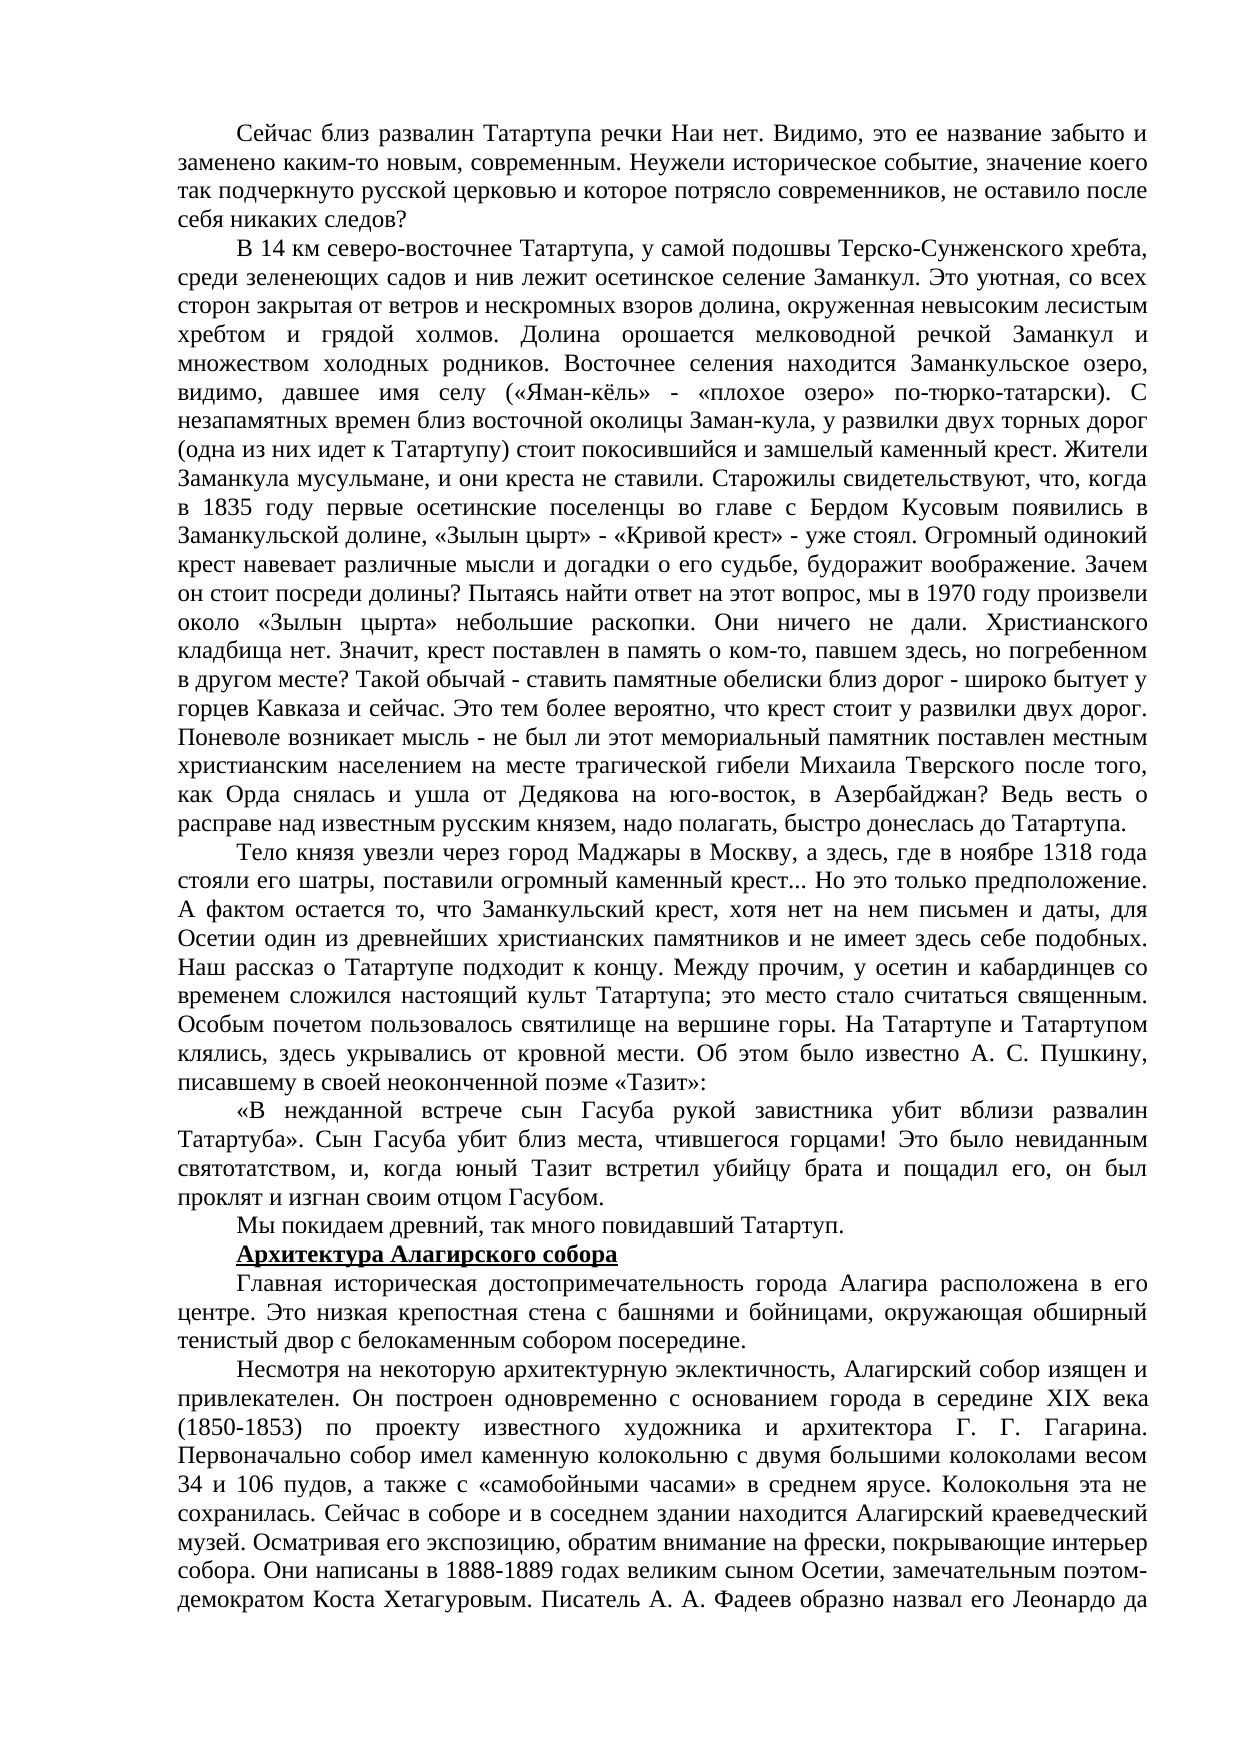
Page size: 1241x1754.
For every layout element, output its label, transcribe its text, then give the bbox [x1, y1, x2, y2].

text В 14 км северо-восточнее Татартупа, у самой подошвы Терско-Сунженского хребта, среди зеленеющих садов и нив лежит осетинское селение Заманкул. Это уютная, со всех сторон закрытая от ветров и нескромных взоров долина, окруженная невысоким лесистым хребтом и грядой холмов. Долина орошается мелководной речкой Заманкул и множеством холодных родников. Восточнее селения находится Заманкульское озеро, видимо, давшее имя селу («Яман-кёль» - «плохое озеро» по-тюрко-татарски). С незапамятных времен близ восточной околицы Заман-кула, у развилки двух торных дорог (одна из них идет к Татартупу) стоит покосившийся и замшелый каменный крест. Жители Заманкула мусульмане, и они креста не ставили. Старожилы свидетельствуют, что, когда в 1835 году первые осетинские поселенцы во главе с Бердом Кусовым появились в Заманкульской долине, «Зылын цырт» - «Кривой крест» - уже стоял. Огромный одинокий крест навевает различные мысли и догадки о его судьбе, будоражит воображение. Зачем он стоит посреди долины? Пытаясь найти ответ на этот вопрос, мы в 1970 году произвели около «Зылын цырта» небольшие раскопки. Они ничего не дали. Христианского кладбища нет. Значит, крест поставлен в память о ком-то, павшем здесь, но погребенном в другом месте? Такой обычай - ставить памятные обелиски близ дорог - широко бытует у горцев Кавказа и сейчас. Это тем более вероятно, что крест стоит у развилки двух дорог. Поневоле возникает мысль - не был ли этот мемориальный памятник поставлен местным христианским населением на месте трагической гибели Михаила Тверского после того, как Орда снялась и ушла от Дедякова на юго-восток, в Азербайджан? Ведь весть о расправе над известным русским князем, надо полагать, быстро донеслась до Татартупа. [177, 233, 1149, 837]
text «В нежданной встрече сын Гасуба рукой завистника убит вблизи развалин Татартуба». Сын Гасуба убит близ места, чтившегося горцами! Это было невиданным святотатством, и, когда юный Тазит встретил убийцу брата и пощадил его, он был проклят и изгнан своим отцом Гасубом. [177, 1096, 1149, 1211]
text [177, 1354, 1149, 1613]
text Тело князя увезли через город Маджары в Москву, а здесь, где в ноябре 1318 года стояли его шатры, поставили огромный каменный крест... Но это только предположение. А фактом остается то, что Заманкульский крест, хотя нет на нем письмен и даты, для Осетии один из древнейших христианских памятников и не имеет здесь себе подобных. Наш рассказ о Татартупе подходит к концу. Между прочим, у осетин и кабардинцев со временем сложился настоящий культ Татартупа; это место стало считаться священным. Особым почетом пользовалось святилище на вершине горы. На Татартупе и Татартупом клялись, здесь укрывались от кровной мести. Об этом было известно А. С. Пушкину, писавшему в своей неоконченной поэме «Тазит»: [177, 837, 1149, 1096]
text Главная историческая достопримечательность города Алагира расположена в его центре. Это низкая крепостная стена с башнями и бойницами, окружающая обширный тенистый двор с белокаменным собором посередине. [177, 1268, 1149, 1354]
text Архитектура Алагирского собора [177, 1239, 1149, 1268]
text Сейчас близ развалин Татартупа речки Наи нет. Видимо, это ее название забыто и заменено каким-то новым, современным. Неужели историческое событие, значение коего так подчеркнуто русской церковью и которое потрясло современников, не оставило после себя никаких следов? [177, 118, 1149, 233]
text Мы покидаем древний, так много повидавший Татартуп. [177, 1211, 1149, 1239]
